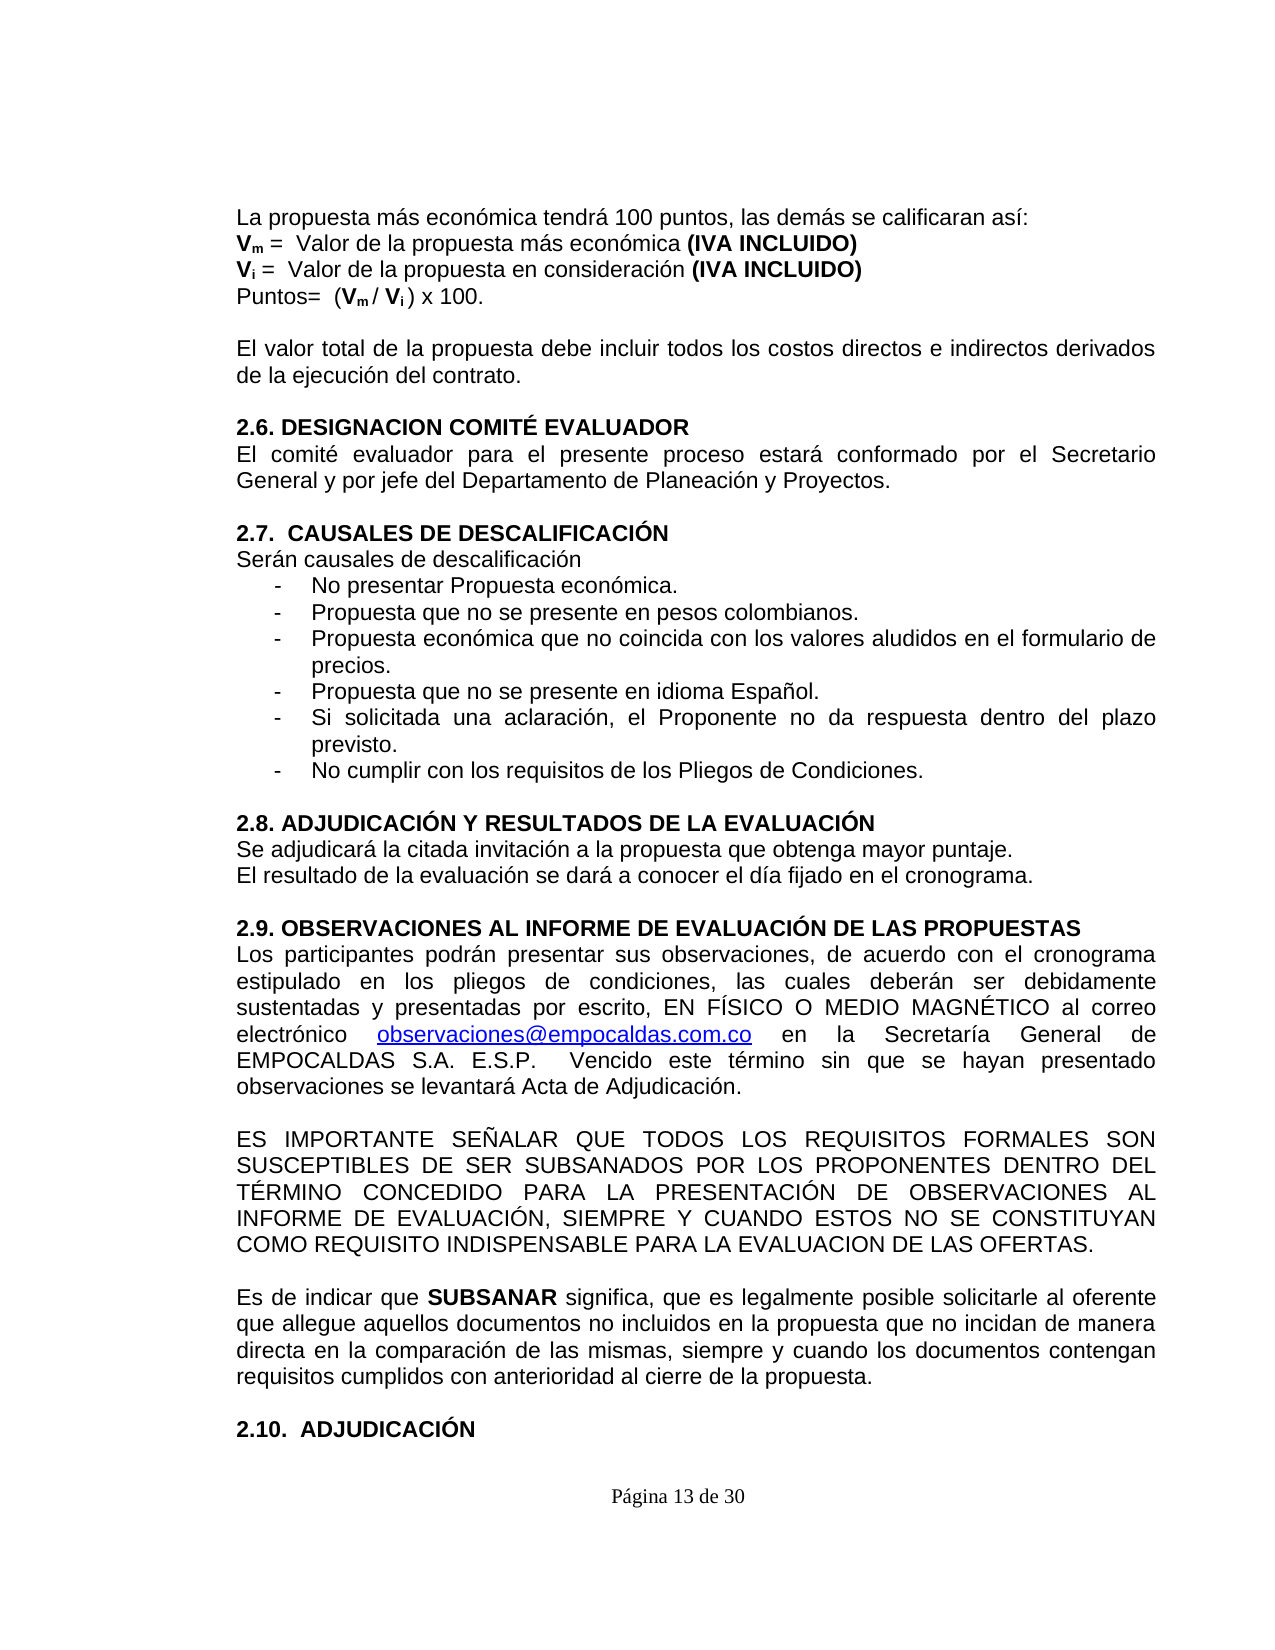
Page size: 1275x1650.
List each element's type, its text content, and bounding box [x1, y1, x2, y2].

text Vm = Valor de la propuesta más económica (IVA INCLUIDO) [236, 230, 1157, 256]
text 2.10. ADJUDICACIÓN [236, 1416, 1157, 1442]
text Es de indicar que SUBSANAR significa, que es legalmente posible solicitarle al oferente que allegue aquellos documentos no incluidos en la propuesta que no incidan de manera directa en la comparación de las mismas, siempre y cuando los documentos contengan requisitos cumplidos con anterioridad al cierre de la propuesta. [236, 1284, 1157, 1389]
text Serán causales de descalificación [236, 546, 1157, 572]
text ES IMPORTANTE SEÑALAR QUE TODOS LOS REQUISITOS FORMALES SON SUSCEPTIBLES DE SER SUBSANADOS POR LOS PROPONENTES DENTRO DEL TÉRMINO CONCEDIDO PARA LA PRESENTACIÓN DE OBSERVACIONES AL INFORME DE EVALUACIÓN, SIEMPRE Y CUANDO ESTOS NO SE CONSTITUYAN COMO REQUISITO INDISPENSABLE PARA LA EVALUACION DE LAS OFERTAS. [236, 1126, 1157, 1258]
text El valor total de la propuesta debe incluir todos los costos directos e indirectos derivados de la ejecución del contrato. [236, 335, 1157, 388]
text El comité evaluador para el presente proceso estará conformado por el Secretario General y por jefe del Departamento de Planeación y Proyectos. [236, 441, 1157, 493]
list No cumplir con los requisitos de los Pliegos de Condiciones. [274, 757, 1157, 783]
text Vi = Valor de la propuesta en consideración (IVA INCLUIDO) [236, 256, 1157, 283]
list Si solicitada una aclaración, el Proponente no da respuesta dentro del plazo previsto. [274, 704, 1157, 757]
text 2.6. DESIGNACION COMITÉ EVALUADOR [236, 414, 1157, 441]
text Se adjudicará la citada invitación a la propuesta que obtenga mayor puntaje. [236, 836, 1157, 862]
text La propuesta más económica tendrá 100 puntos, las demás se calificaran así: [236, 203, 1157, 230]
text 2.9. OBSERVACIONES AL INFORME DE EVALUACIÓN DE LAS PROPUESTAS [236, 915, 1157, 941]
text Los participantes podrán presentar sus observaciones, de acuerdo con el cronograma estipulado en los pliegos de condiciones, las cuales deberán ser debidamente sustentadas y presentadas por escrito, EN FÍSICO O MEDIO MAGNÉTICO al correo electrónico observaciones@empocaldas.com.co en la Secretaría General de EMPOCALDAS S.A. E.S.P. Vencido este término sin que se hayan presentado observaciones se levantará Acta de Adjudicación. [236, 941, 1157, 1099]
list Propuesta que no se presente en idioma Español. [274, 678, 1157, 704]
list Propuesta que no se presente en pesos colombianos. [274, 599, 1157, 625]
list Propuesta económica que no coincida con los valores aludidos en el formulario de precios. [274, 625, 1157, 678]
text El resultado de la evaluación se dará a conocer el día fijado en el cronograma. [236, 862, 1157, 889]
text 2.7. CAUSALES DE DESCALIFICACIÓN [236, 520, 1157, 546]
text 2.8. ADJUDICACIÓN Y RESULTADOS DE LA EVALUACIÓN [236, 810, 1157, 836]
text Puntos= (Vm / Vi ) x 100. [236, 283, 1157, 309]
list No presentar Propuesta económica. [274, 572, 1157, 599]
